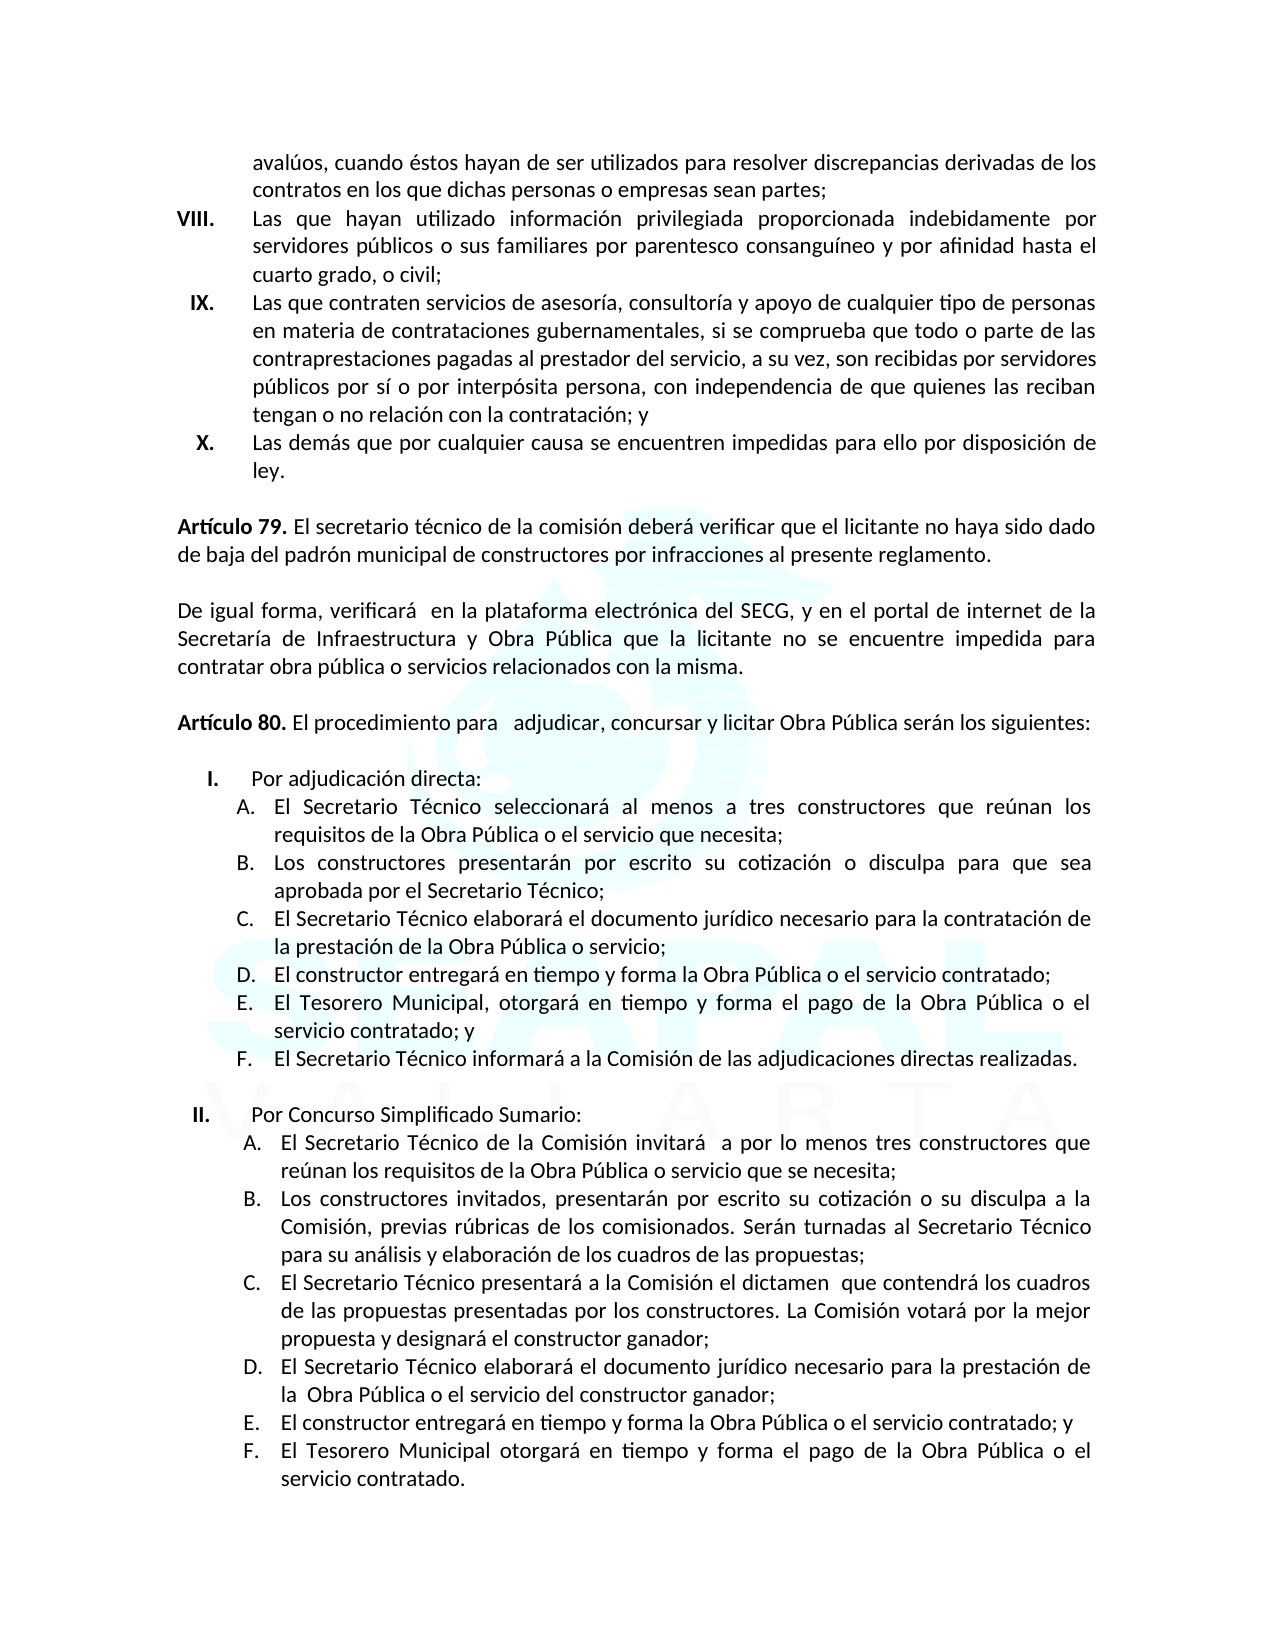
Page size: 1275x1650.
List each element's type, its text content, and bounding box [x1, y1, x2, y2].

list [215, 148, 1098, 204]
list Las que contraten servicios de asesoría, consultoría y apoyo de cualquier tipo de personas en materia de contrataciones gubernamentales, si se comprueba que todo o parte de las contraprestaciones pagadas al prestador del servicio, a su vez, son recibidas por servidores públicos por sí o por interpósita persona, con independencia de que quienes las reciban tengan o no relación con la contratación; y [215, 288, 1098, 428]
list Las demás que por cualquier causa se encuentren impedidas para ello por disposición de ley. [215, 428, 1098, 484]
list El constructor entregará en tiempo y forma la Obra Pública o el servicio contratado; y [243, 1408, 1093, 1437]
text De igual forma, verificará en la plataforma electrónica del SECG, y en el portal de internet de la Secretaría de Infraestructura y Obra Pública que la licitante no se encuentre impedida para contratar obra pública o servicios relacionados con la misma. [177, 596, 1098, 680]
list El Secretario Técnico de la Comisión invitará a por lo menos tres constructores que reúnan los requisitos de la Obra Pública o servicio que se necesita; [243, 1128, 1093, 1184]
list El Tesorero Municipal otorgará en tiempo y forma el pago de la Obra Pública o el servicio contratado. [243, 1437, 1093, 1493]
list Por Concurso Simplificado Sumario: [192, 1100, 1093, 1128]
list Los constructores invitados, presentarán por escrito su cotización o su disculpa a la Comisión, previas rúbricas de los comisionados. Serán turnadas al Secretario Técnico para su análisis y elaboración de los cuadros de las propuestas; [243, 1184, 1093, 1268]
text Artículo 80. El procedimiento para adjudicar, concursar y licitar Obra Pública serán los siguientes: [177, 708, 1093, 736]
list Los constructores presentarán por escrito su cotización o disculpa para que sea aprobada por el Secretario Técnico; [236, 848, 1093, 904]
list El Secretario Técnico seleccionará al menos a tres constructores que reúnan los requisitos de la Obra Pública o el servicio que necesita; [236, 792, 1093, 848]
text Artículo 79. El secretario técnico de la comisión deberá verificar que el licitante no haya sido dado de baja del padrón municipal de constructores por infracciones al presente reglamento. [177, 512, 1098, 568]
list Por adjudicación directa: [207, 764, 1093, 792]
list El Secretario Técnico presentará a la Comisión el dictamen que contendrá los cuadros de las propuestas presentadas por los constructores. La Comisión votará por la mejor propuesta y designará el constructor ganador; [243, 1268, 1093, 1352]
list El Secretario Técnico elaborará el documento jurídico necesario para la contratación de la prestación de la Obra Pública o servicio; [236, 904, 1093, 960]
list Las que hayan utilizado información privilegiada proporcionada indebidamente por servidores públicos o sus familiares por parentesco consanguíneo y por afinidad hasta el cuarto grado, o civil; [215, 204, 1098, 288]
list El constructor entregará en tiempo y forma la Obra Pública o el servicio contratado; [236, 960, 1093, 988]
list El Tesorero Municipal, otorgará en tiempo y forma el pago de la Obra Pública o el servicio contratado; y [236, 988, 1093, 1044]
list El Secretario Técnico elaborará el documento jurídico necesario para la prestación de la Obra Pública o el servicio del constructor ganador; [243, 1352, 1093, 1408]
list El Secretario Técnico informará a la Comisión de las adjudicaciones directas realizadas. [236, 1044, 1093, 1072]
